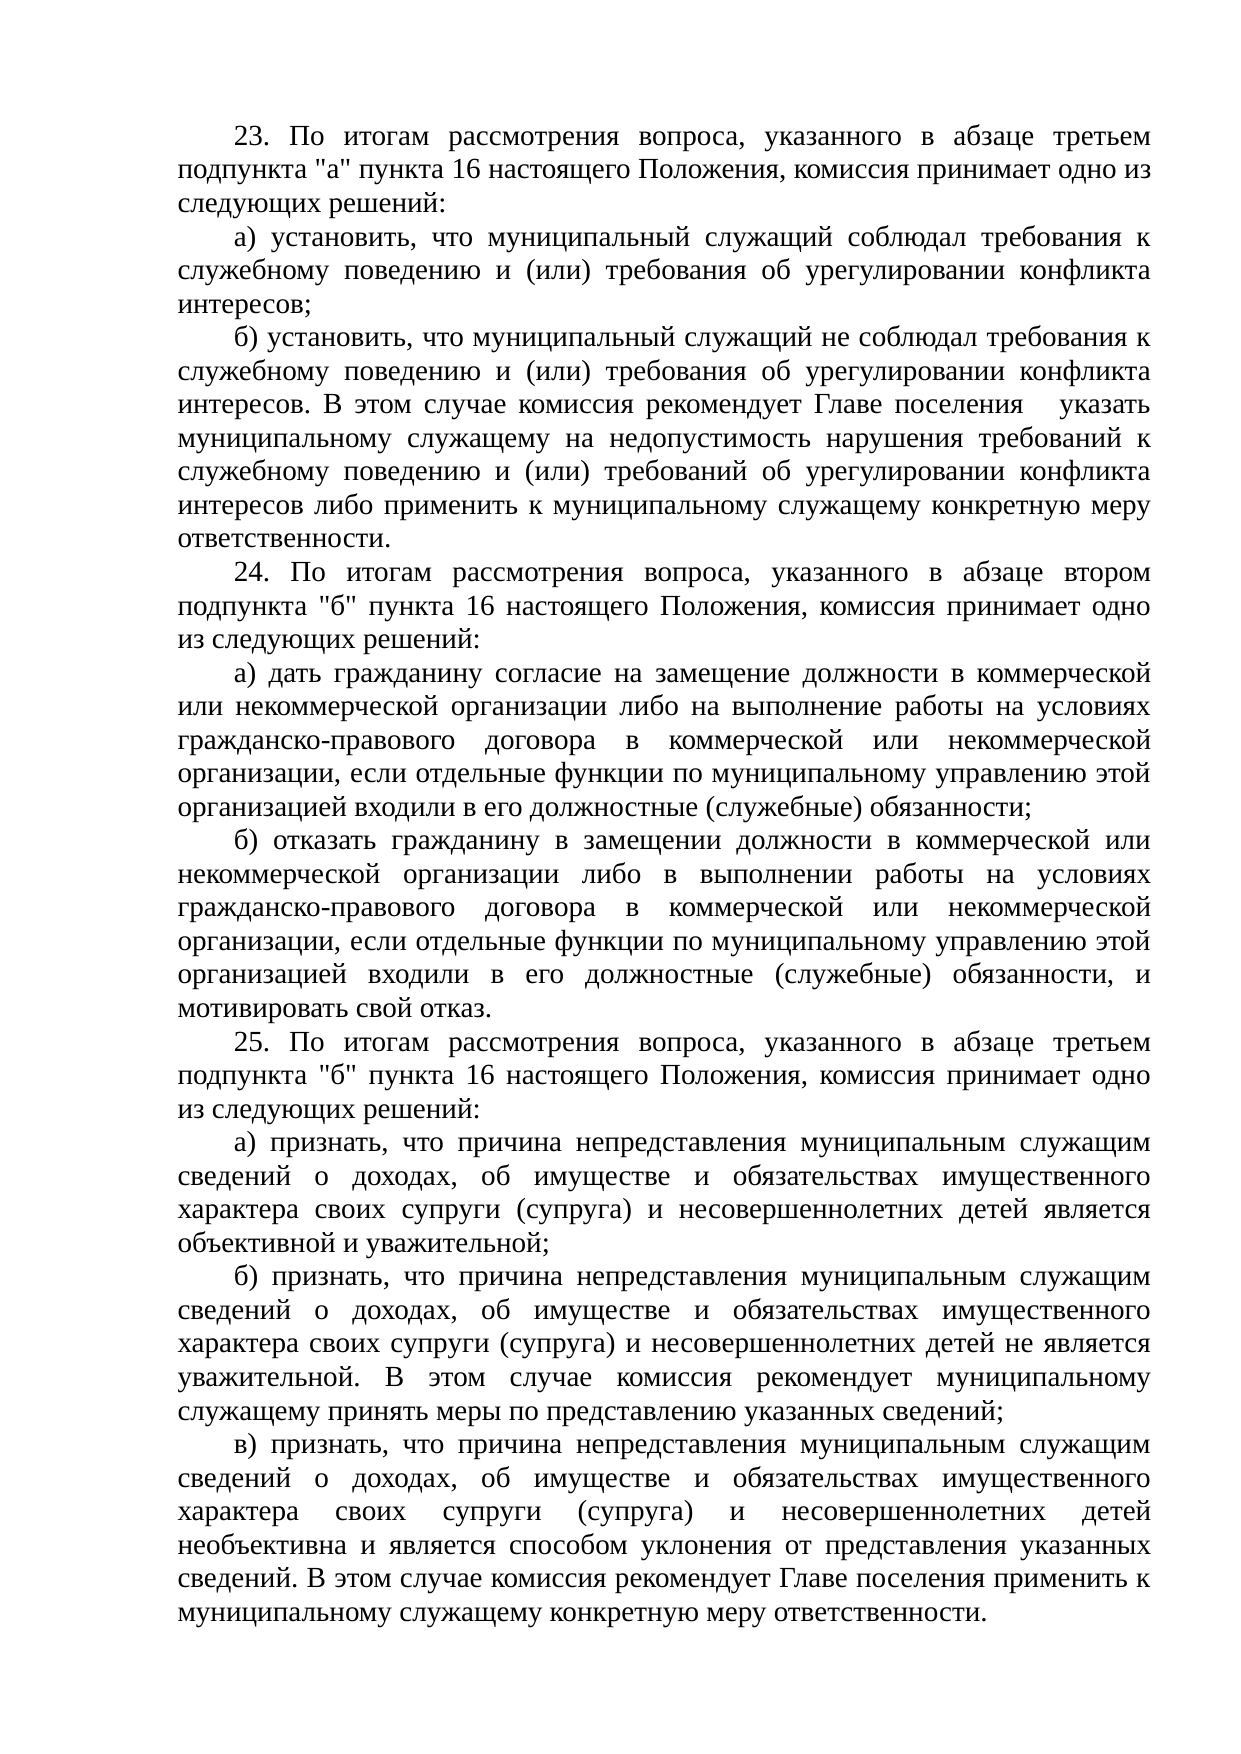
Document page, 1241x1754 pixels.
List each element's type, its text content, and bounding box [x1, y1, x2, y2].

text 25. По итогам рассмотрения вопроса, указанного в абзаце третьем подпункта "б" пункта 16 настоящего Положения, комиссия принимает одно из следующих решений: [177, 1024, 1152, 1124]
text б) установить, что муниципальный служащий не соблюдал требования к служебному поведению и (или) требования об урегулировании конфликта интересов. В этом случае комиссия рекомендует Главе поселения указать муниципальному служащему на недопустимость нарушения требований к служебному поведению и (или) требований об урегулировании конфликта интересов либо применить к муниципальному служащему конкретную меру ответственности. [177, 319, 1152, 554]
text а) признать, что причина непредставления муниципальным служащим сведений о доходах, об имуществе и обязательствах имущественного характера своих супруги (супруга) и несовершеннолетних детей является объективной и уважительной; [177, 1124, 1152, 1258]
text а) дать гражданину согласие на замещение должности в коммерческой или некоммерческой организации либо на выполнение работы на условиях гражданско-правового договора в коммерческой или некоммерческой организации, если отдельные функции по муниципальному управлению этой организацией входили в его должностные (служебные) обязанности; [177, 655, 1152, 822]
text 24. По итогам рассмотрения вопроса, указанного в абзаце втором подпункта "б" пункта 16 настоящего Положения, комиссия принимает одно из следующих решений: [177, 554, 1152, 655]
text б) отказать гражданину в замещении должности в коммерческой или некоммерческой организации либо в выполнении работы на условиях гражданско-правового договора в коммерческой или некоммерческой организации, если отдельные функции по муниципальному управлению этой организацией входили в его должностные (служебные) обязанности, и мотивировать свой отказ. [177, 822, 1152, 1024]
text 23. По итогам рассмотрения вопроса, указанного в абзаце третьем подпункта "а" пункта 16 настоящего Положения, комиссия принимает одно из следующих решений: [177, 118, 1152, 219]
text в) признать, что причина непредставления муниципальным служащим сведений о доходах, об имуществе и обязательствах имущественного характера своих супруги (супруга) и несовершеннолетних детей необъективна и является способом уклонения от представления указанных сведений. В этом случае комиссия рекомендует Главе поселения применить к муниципальному служащему конкретную меру ответственности. [177, 1426, 1152, 1627]
text б) признать, что причина непредставления муниципальным служащим сведений о доходах, об имуществе и обязательствах имущественного характера своих супруги (супруга) и несовершеннолетних детей не является уважительной. В этом случае комиссия рекомендует муниципальному служащему принять меры по представлению указанных сведений; [177, 1258, 1152, 1426]
text а) установить, что муниципальный служащий соблюдал требования к служебному поведению и (или) требования об урегулировании конфликта интересов; [177, 219, 1152, 319]
